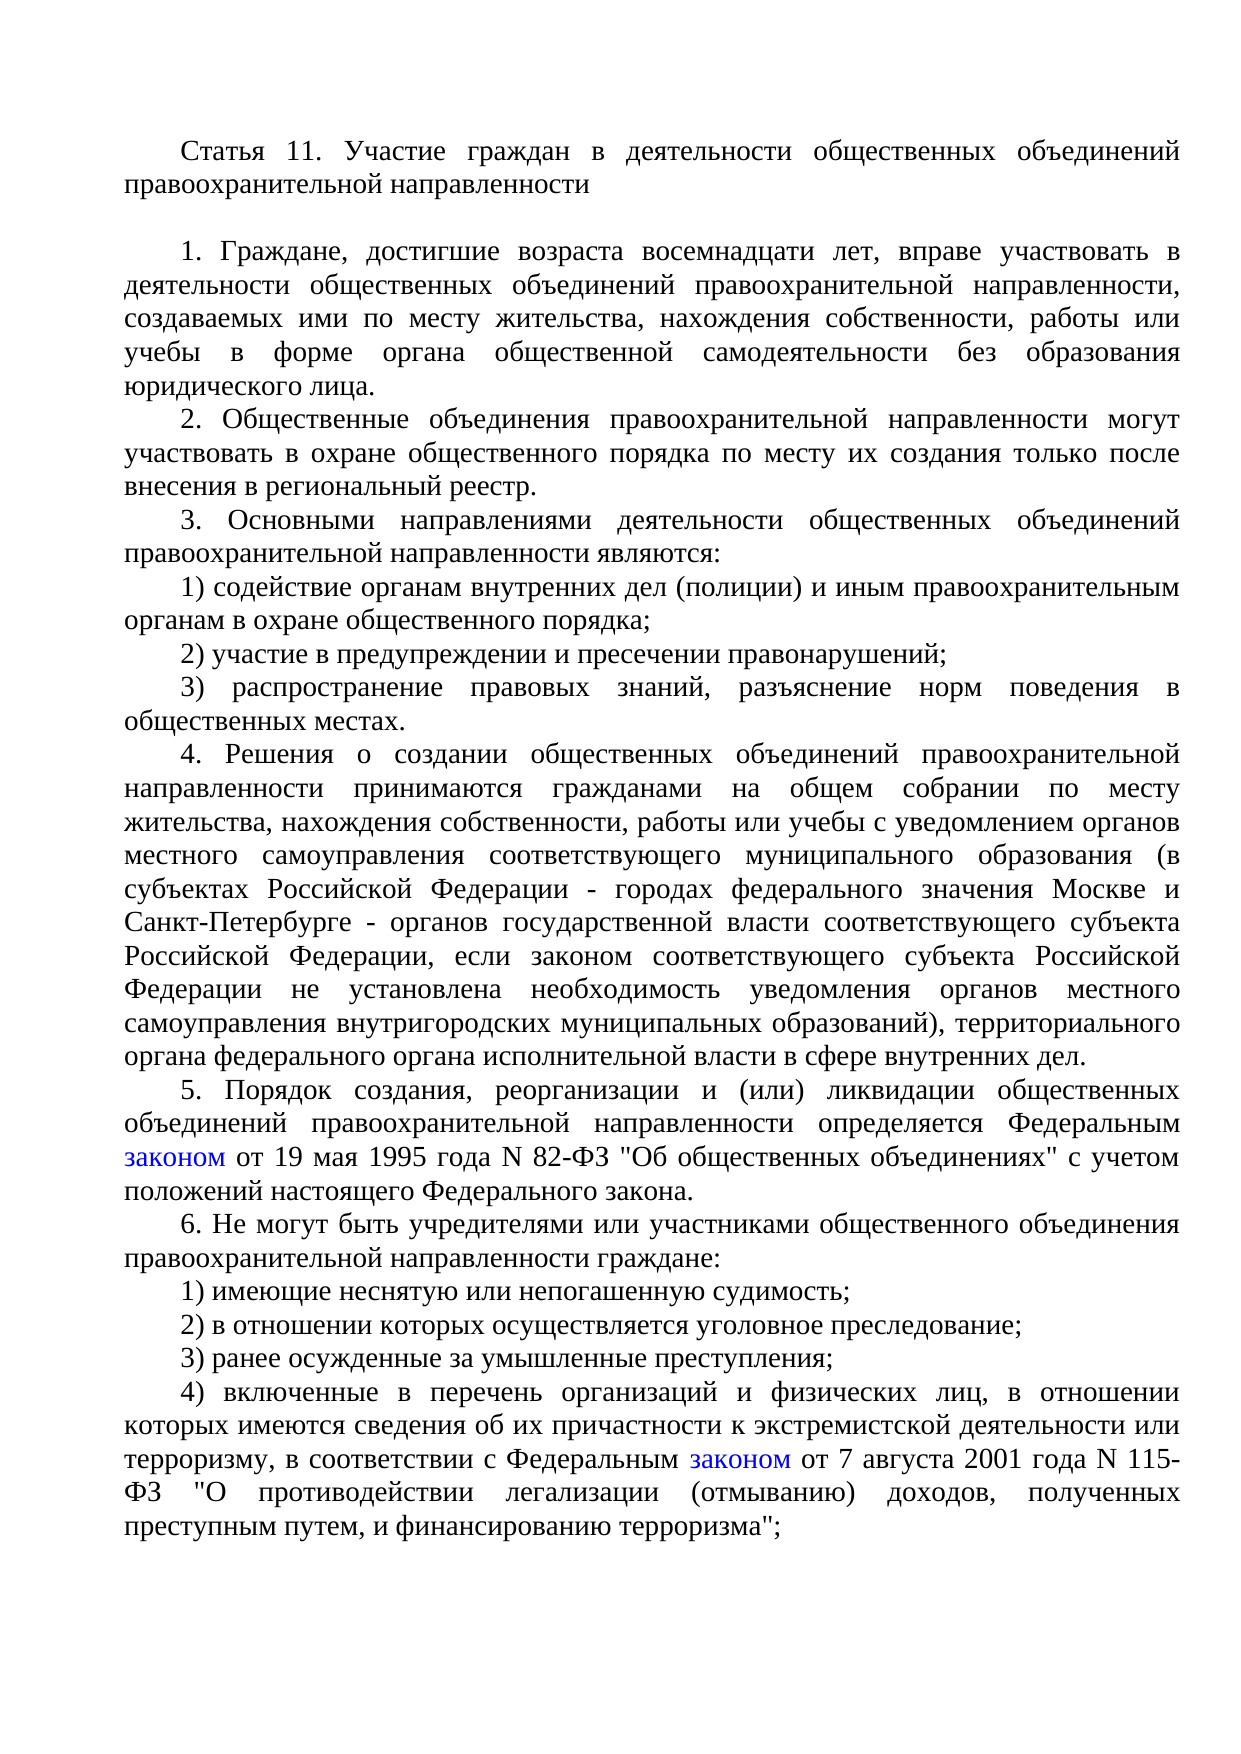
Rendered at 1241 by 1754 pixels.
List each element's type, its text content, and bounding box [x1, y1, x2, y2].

text 6. Не могут быть учредителями или участниками общественного объединения правоохранительной направленности граждане: [124, 1206, 1181, 1273]
text 5. Порядок создания, реорганизации и (или) ликвидации общественных объединений правоохранительной направленности определяется Федеральным законом от 19 мая 1995 года N 82-ФЗ "Об общественных объединениях" с учетом положений настоящего Федерального закона. [124, 1072, 1181, 1206]
text 2) в отношении которых осуществляется уголовное преследование; [124, 1307, 1181, 1340]
text 3) ранее осужденные за умышленные преступления; [124, 1340, 1181, 1374]
text 1. Граждане, достигшие возраста восемнадцати лет, вправе участвовать в деятельности общественных объединений правоохранительной направленности, создаваемых ими по месту жительства, нахождения собственности, работы или учебы в форме органа общественной самодеятельности без образования юридического лица. [124, 233, 1181, 401]
text 4. Решения о создании общественных объединений правоохранительной направленности принимаются гражданами на общем собрании по месту жительства, нахождения собственности, работы или учебы с уведомлением органов местного самоуправления соответствующего муниципального образования (в субъектах Российской Федерации - городах федерального значения Москве и Санкт-Петербурге - органов государственной власти соответствующего субъекта Российской Федерации, если законом соответствующего субъекта Российской Федерации не установлена необходимость уведомления органов местного самоуправления внутригородских муниципальных образований), территориального органа федерального органа исполнительной власти в сфере внутренних дел. [124, 737, 1181, 1072]
text 4) включенные в перечень организаций и физических лиц, в отношении которых имеются сведения об их причастности к экстремистской деятельности или терроризму, в соответствии с Федеральным законом от 7 августа 2001 года N 115-ФЗ "О противодействии легализации (отмыванию) доходов, полученных преступным путем, и финансированию терроризма"; [124, 1374, 1181, 1542]
text 2) участие в предупреждении и пресечении правонарушений; [124, 636, 1181, 669]
text 1) имеющие неснятую или непогашенную судимость; [124, 1273, 1181, 1307]
text 2. Общественные объединения правоохранительной направленности могут участвовать в охране общественного порядка по месту их создания только после внесения в региональный реестр. [124, 401, 1181, 502]
text 3) распространение правовых знаний, разъяснение норм поведения в общественных местах. [124, 669, 1181, 737]
text Статья 11. Участие граждан в деятельности общественных объединений правоохранительной направленности [124, 133, 1181, 200]
text 1) содействие органам внутренних дел (полиции) и иным правоохранительным органам в охране общественного порядка; [124, 569, 1181, 636]
text 3. Основными направлениями деятельности общественных объединений правоохранительной направленности являются: [124, 502, 1181, 569]
